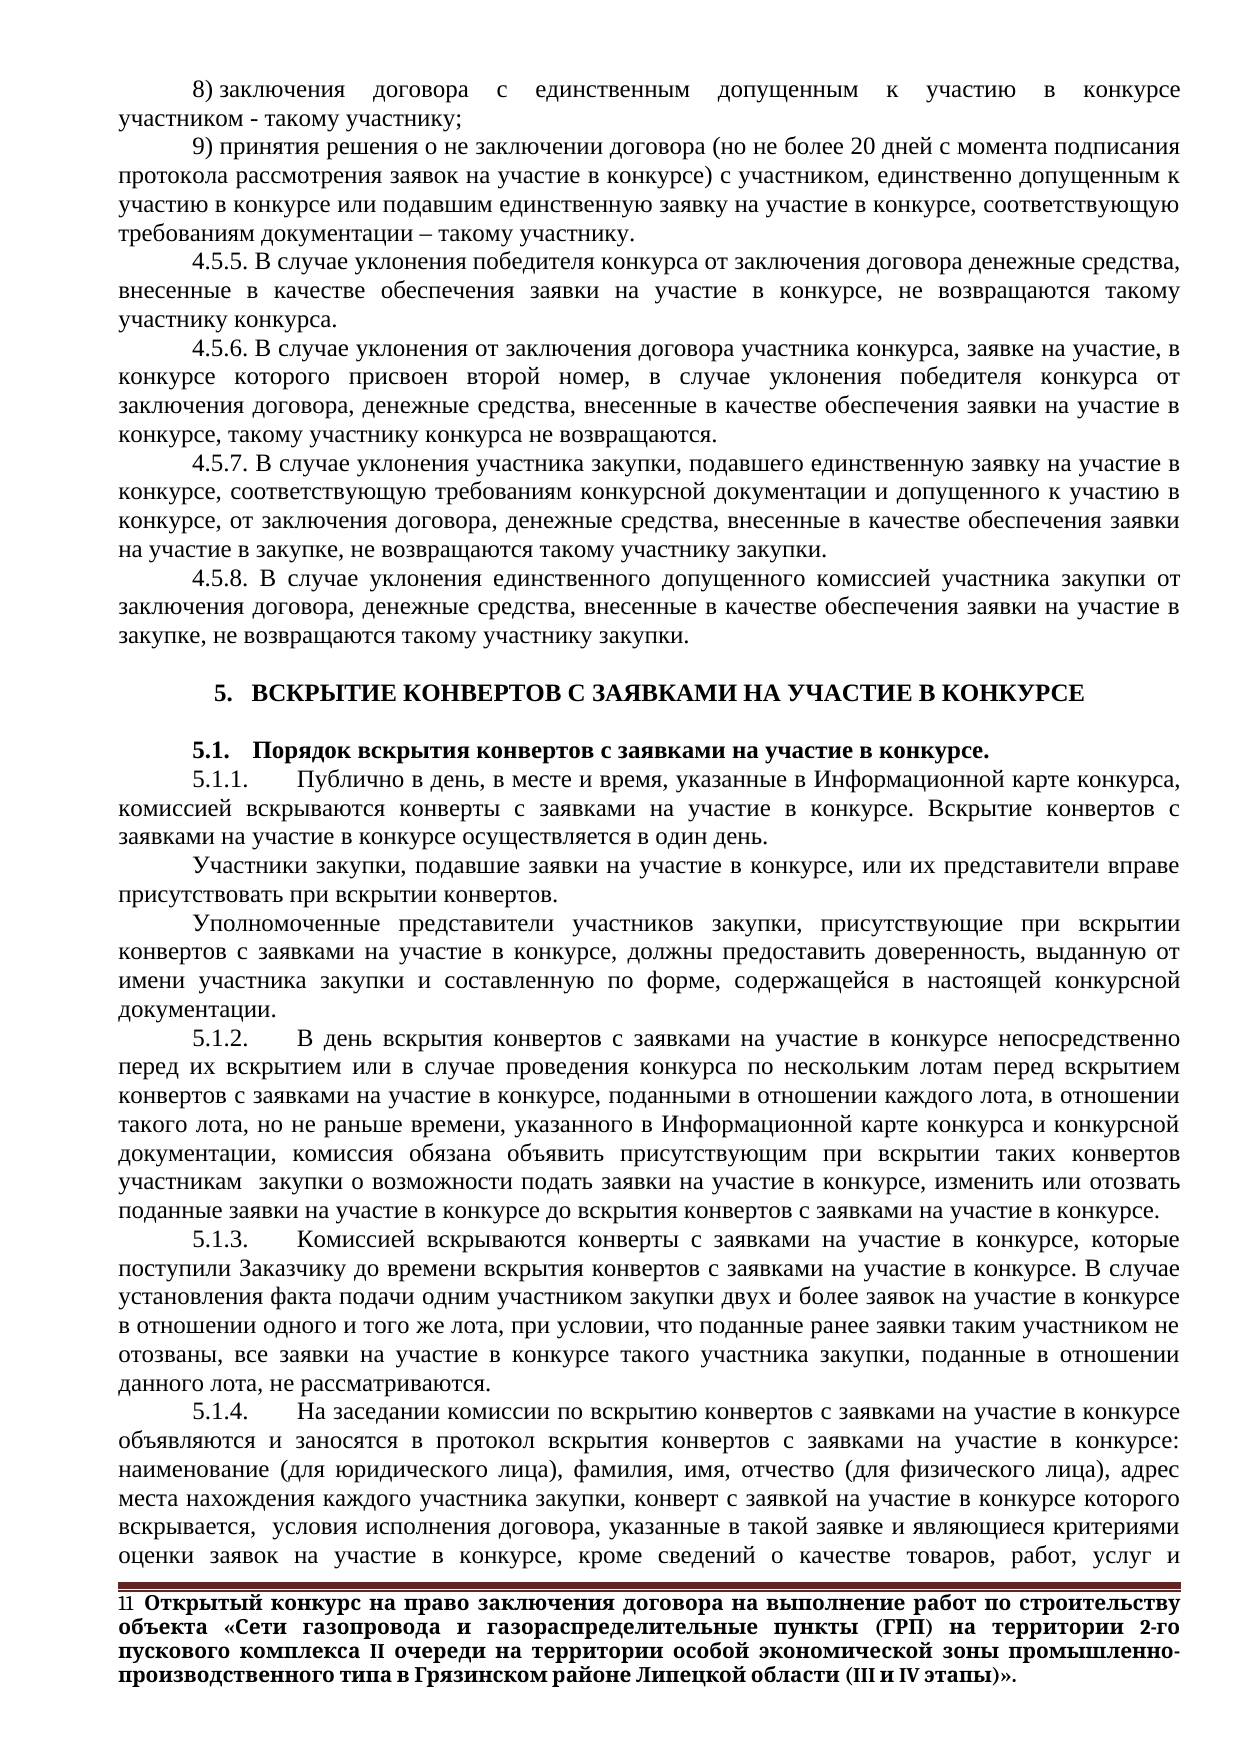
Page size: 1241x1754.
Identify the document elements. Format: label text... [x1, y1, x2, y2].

text 4.5.7. В случае уклонения участника закупки, подавшего единственную заявку на участие в конкурсе, соответствующую требованиям конкурсной документации и допущенного к участию в конкурсе, от заключения договора, денежные средства, внесенные в качестве обеспечения заявки на участие в закупке, не возвращаются такому участнику закупки. [118, 448, 1181, 563]
text 9) принятия решения о не заключении договора (но не более 20 дней с момента подписания протокола рассмотрения заявок на участие в конкурсе) с участником, единственно допущенным к участию в конкурсе или подавшим единственную заявку на участие в конкурсе, соответствующую требованиям документации – такому участнику. [118, 131, 1181, 246]
text 4.5.5. В случае уклонения победителя конкурса от заключения договора денежные средства, внесенные в качестве обеспечения заявки на участие в конкурсе, не возвращаются такому участнику конкурса. [118, 246, 1181, 333]
list Комиссией вскрываются конверты с заявками на участие в конкурсе, которые поступили Заказчику до времени вскрытия конвертов с заявками на участие в конкурсе. В случае установления факта подачи одним участником закупки двух и более заявок на участие в конкурсе в отношении одного и того же лота, при условии, что поданные ранее заявки таким участником не отозваны, все заявки на участие в конкурсе такого участника закупки, поданные в отношении данного лота, не рассматриваются. [118, 1224, 1181, 1396]
text 8) заключения договора с единственным допущенным к участию в конкурсе участником - такому участнику; [118, 74, 1181, 131]
list Публично в день, в месте и время, указанные в Информационной карте конкурса, комиссией вскрываются конверты с заявками на участие в конкурсе. Вскрытие конвертов с заявками на участие в конкурсе осуществляется в один день. [118, 764, 1181, 850]
text Уполномоченные представители участников закупки, присутствующие при вскрытии конвертов с заявками на участие в конкурсе, должны предоставить доверенность, выданную от имени участника закупки и составленную по форме, содержащейся в настоящей конкурсной документации. [118, 908, 1181, 1023]
text 4.5.6. В случае уклонения от заключения договора участника конкурса, заявке на участие, в конкурсе которого присвоен второй номер, в случае уклонения победителя конкурса от заключения договора, денежные средства, внесенные в качестве обеспечения заявки на участие в конкурсе, такому участнику конкурса не возвращаются. [118, 333, 1181, 448]
list Порядок вскрытия конвертов с заявками на участие в конкурсе. [118, 735, 1181, 764]
text Участники закупки, подавшие заявки на участие в конкурсе, или их представители вправе присутствовать при вскрытии конвертов. [118, 850, 1181, 908]
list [118, 1396, 1181, 1569]
list В день вскрытия конвертов с заявками на участие в конкурсе непосредственно перед их вскрытием или в случае проведения конкурса по нескольким лотам перед вскрытием конвертов с заявками на участие в конкурсе, поданными в отношении каждого лота, в отношении такого лота, но не раньше времени, указанного в Информационной карте конкурса и конкурсной документации, комиссия обязана объявить присутствующим при вскрытии таких конвертов участникам закупки о возможности подать заявки на участие в конкурсе, изменить или отозвать поданные заявки на участие в конкурсе до вскрытия конвертов с заявками на участие в конкурсе. [118, 1023, 1181, 1224]
list ВСКРЫТИЕ КОНВЕРТОВ С ЗАЯВКАМИ НА УЧАСТИЕ В КОНКУРСЕ [118, 678, 1181, 706]
text 4.5.8. В случае уклонения единственного допущенного комиссией участника закупки от заключения договора, денежные средства, внесенные в качестве обеспечения заявки на участие в закупке, не возвращаются такому участнику закупки. [118, 563, 1181, 649]
